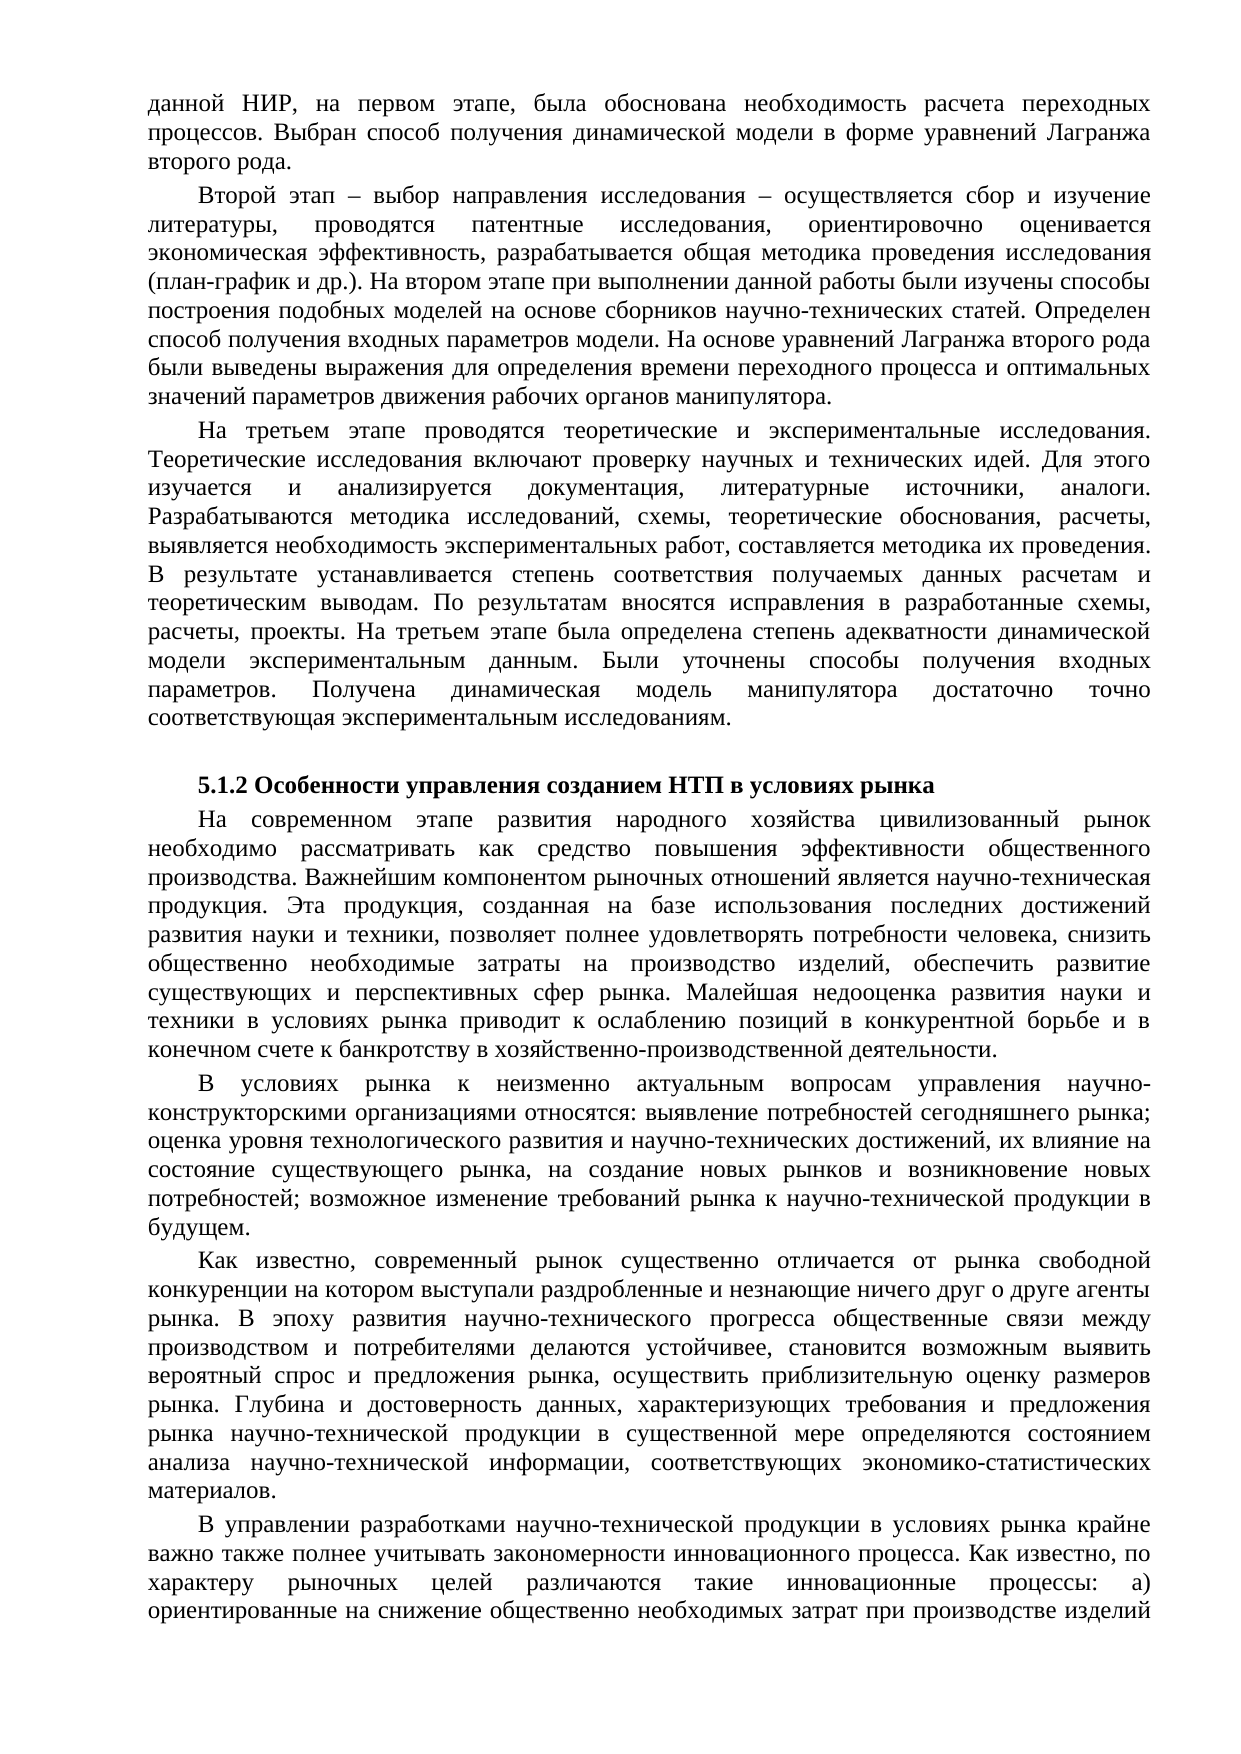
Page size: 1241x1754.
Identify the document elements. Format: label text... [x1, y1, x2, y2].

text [148, 1509, 1152, 1624]
text На современном этапе развития народного хозяйства цивилизованный рынок необходимо рассматривать как средство повышения эффективности общественного производства. Важнейшим компонентом рыночных отношений является научно-техническая продукция. Эта продукция, созданная на базе использования последних достижений развития науки и техники, позволяет полнее удовлетворять потребности человека, снизить общественно необходимые затраты на производство изделий, обеспечить развитие существующих и перспективных сфер рынка. Малейшая недооценка развития науки и техники в условиях рынка приводит к ослаблению позиций в конкурентной борьбе и в конечном счете к банкротству в хозяйственно-производственной деятельности. [148, 804, 1152, 1063]
text 5.1.2 Особенности управления созданием НТП в условиях рынка [148, 770, 1152, 799]
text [148, 88, 1152, 175]
text В условиях рынка к неизменно актуальным вопросам управления научно-конструкторскими организациями относятся: выявление потребностей сегодняшнего рынка; оценка уровня технологического развития и научно-технических достижений, их влияние на состояние существующего рынка, на создание новых рынков и возникновение новых потребностей; возможное изменение требований рынка к научно-технической продукции в будущем. [148, 1068, 1152, 1240]
text Второй этап – выбор направления исследования – осуществляется сбор и изучение литературы, проводятся патентные исследования, ориентировочно оценивается экономическая эффективность, разрабатывается общая методика проведения исследования (план-график и др.). На втором этапе при выполнении данной работы были изучены способы построения подобных моделей на основе сборников научно-технических статей. Определен способ получения входных параметров модели. На основе уравнений Лагранжа второго рода были выведены выражения для определения времени переходного процесса и оптимальных значений параметров движения рабочих органов манипулятора. [148, 180, 1152, 410]
text На третьем этапе проводятся теоретические и экспериментальные исследования. Теоретические исследования включают проверку научных и технических идей. Для этого изучается и анализируется документация, литературные источники, аналоги. Разрабатываются методика исследований, схемы, теоретические обоснования, расчеты, выявляется необходимость экспериментальных работ, составляется методика их проведения. В результате устанавливается степень соответствия получаемых данных расчетам и теоретическим выводам. По результатам вносятся исправления в разработанные схемы, расчеты, проекты. На третьем этапе была определена степень адекватности динамической модели экспериментальным данным. Были уточнены способы получения входных параметров. Получена динамическая модель манипулятора достаточно точно соответствующая экспериментальным исследованиям. [148, 415, 1152, 731]
text Как известно, современный рынок существенно отличается от рынка свободной конкуренции на котором выступали раздробленные и незнающие ничего друг о друге агенты рынка. В эпоху развития научно-технического прогресса общественные связи между производством и потребителями делаются устойчивее, становится возможным выявить вероятный спрос и предложения рынка, осуществить приблизительную оценку размеров рынка. Глубина и достоверность данных, характеризующих требования и предложения рынка научно-технической продукции в существенной мере определяются состоянием анализа научно-технической информации, соответствующих экономико-статистических материалов. [148, 1246, 1152, 1504]
